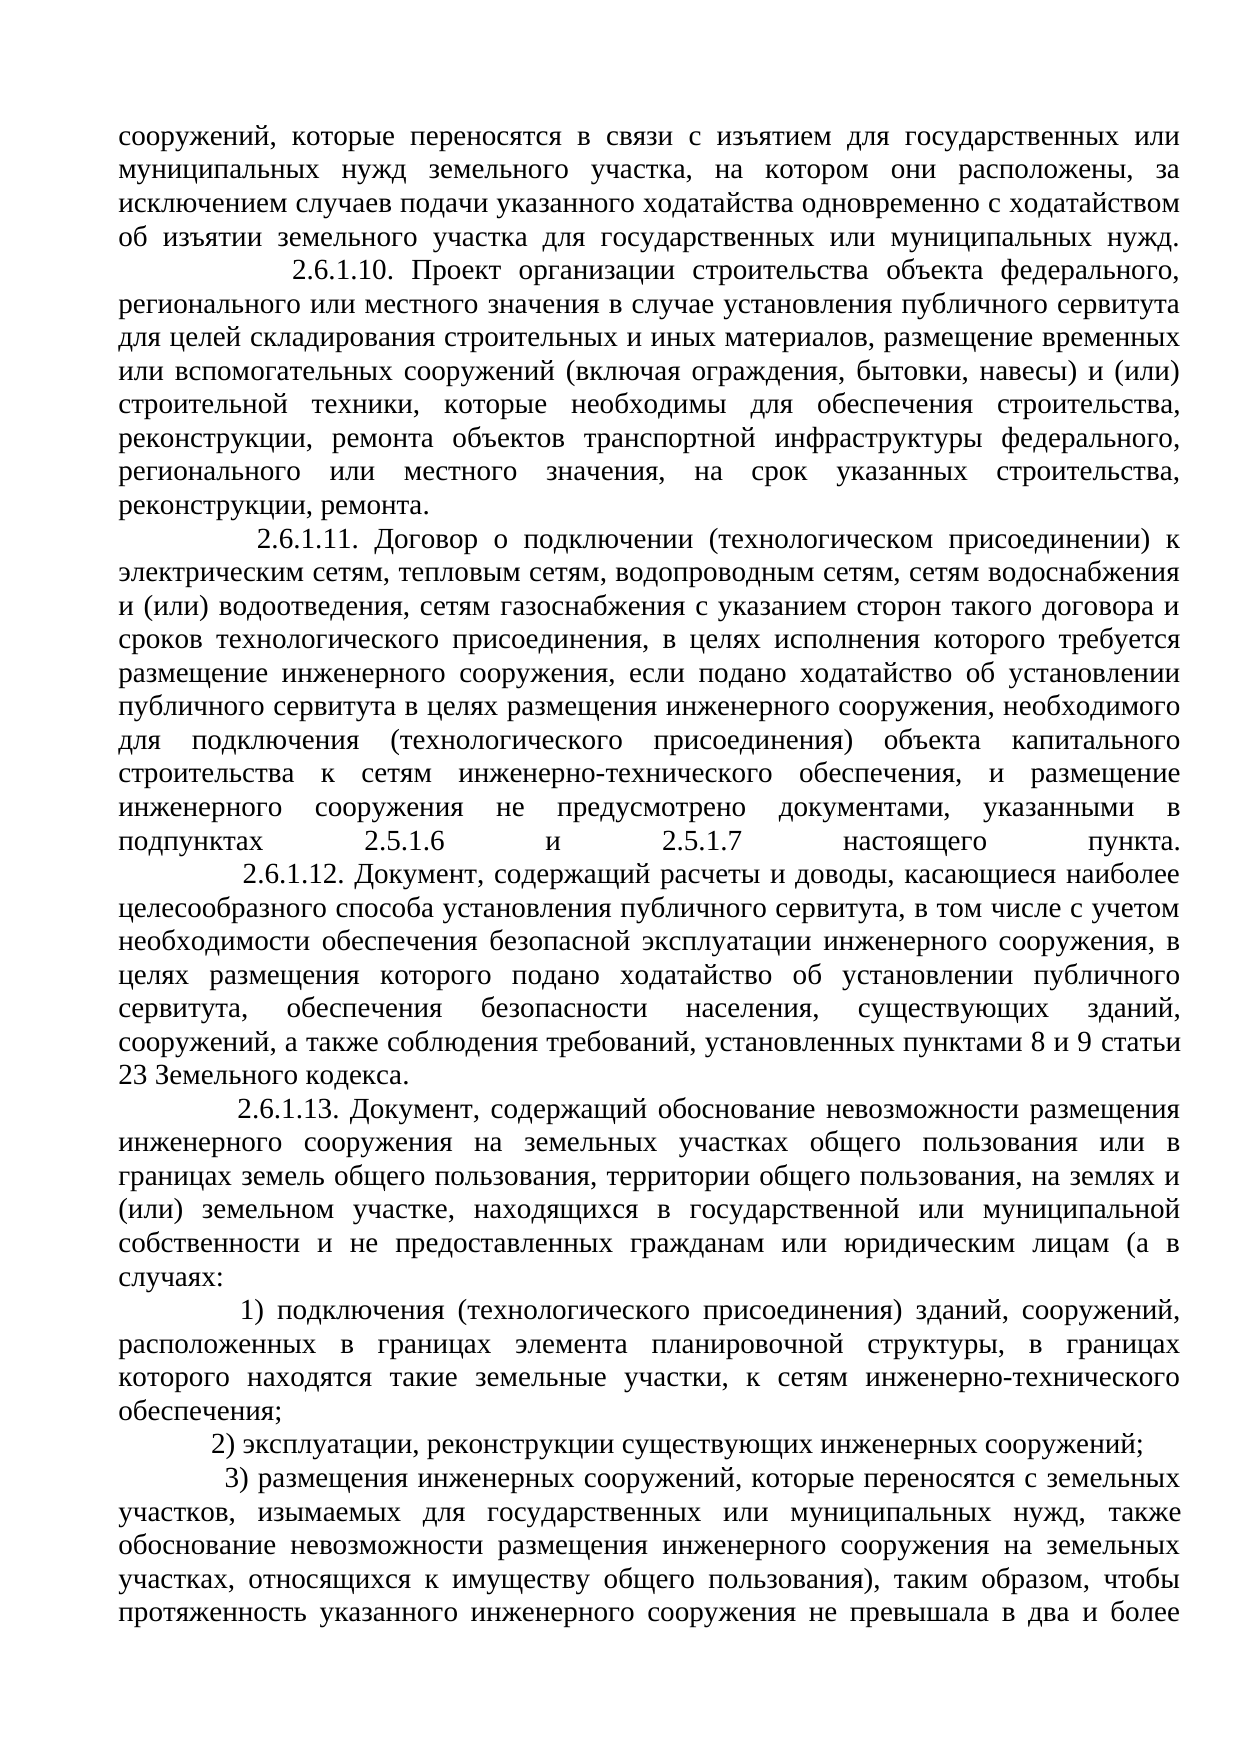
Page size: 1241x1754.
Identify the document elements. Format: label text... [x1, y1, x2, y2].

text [118, 118, 1181, 521]
text 2.6.1.11. Договор о подключении (технологическом присоединении) к электрическим сетям, тепловым сетям, водопроводным сетям, сетям водоснабжения и (или) водоотведения, сетям газоснабжения с указанием сторон такого договора и сроков технологического присоединения, в целях исполнения которого требуется размещение инженерного сооружения, если подано ходатайство об установлении публичного сервитута в целях размещения инженерного сооружения, необходимого для подключения (технологического присоединения) объекта капитального строительства к сетям инженерно-технического обеспечения, и размещение инженерного сооружения не предусмотрено документами, указанными в подпунктах 2.5.1.6 и 2.5.1.7 настоящего пункта. 2.6.1.12. Документ, содержащий расчеты и доводы, касающиеся наиболее целесообразного способа установления публичного сервитута, в том числе с учетом необходимости обеспечения безопасной эксплуатации инженерного сооружения, в целях размещения которого подано ходатайство об установлении публичного сервитута, обеспечения безопасности населения, существующих зданий, сооружений, а также соблюдения требований, установленных пунктами 8 и 9 статьи 23 Земельного кодекса. [118, 521, 1181, 1091]
text 1) подключения (технологического присоединения) зданий, сооружений, расположенных в границах элемента планировочной структуры, в границах которого находятся такие земельные участки, к сетям инженерно-технического обеспечения; [118, 1292, 1181, 1427]
text 2) эксплуатации, реконструкции существующих инженерных сооружений; [118, 1427, 1181, 1460]
text 2.6.1.13. Документ, содержащий обоснование невозможности размещения инженерного сооружения на земельных участках общего пользования или в границах земель общего пользования, территории общего пользования, на землях и (или) земельном участке, находящихся в государственной или муниципальной собственности и не предоставленных гражданам или юридическим лицам (а в случаях: [118, 1091, 1181, 1292]
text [118, 1460, 1181, 1628]
